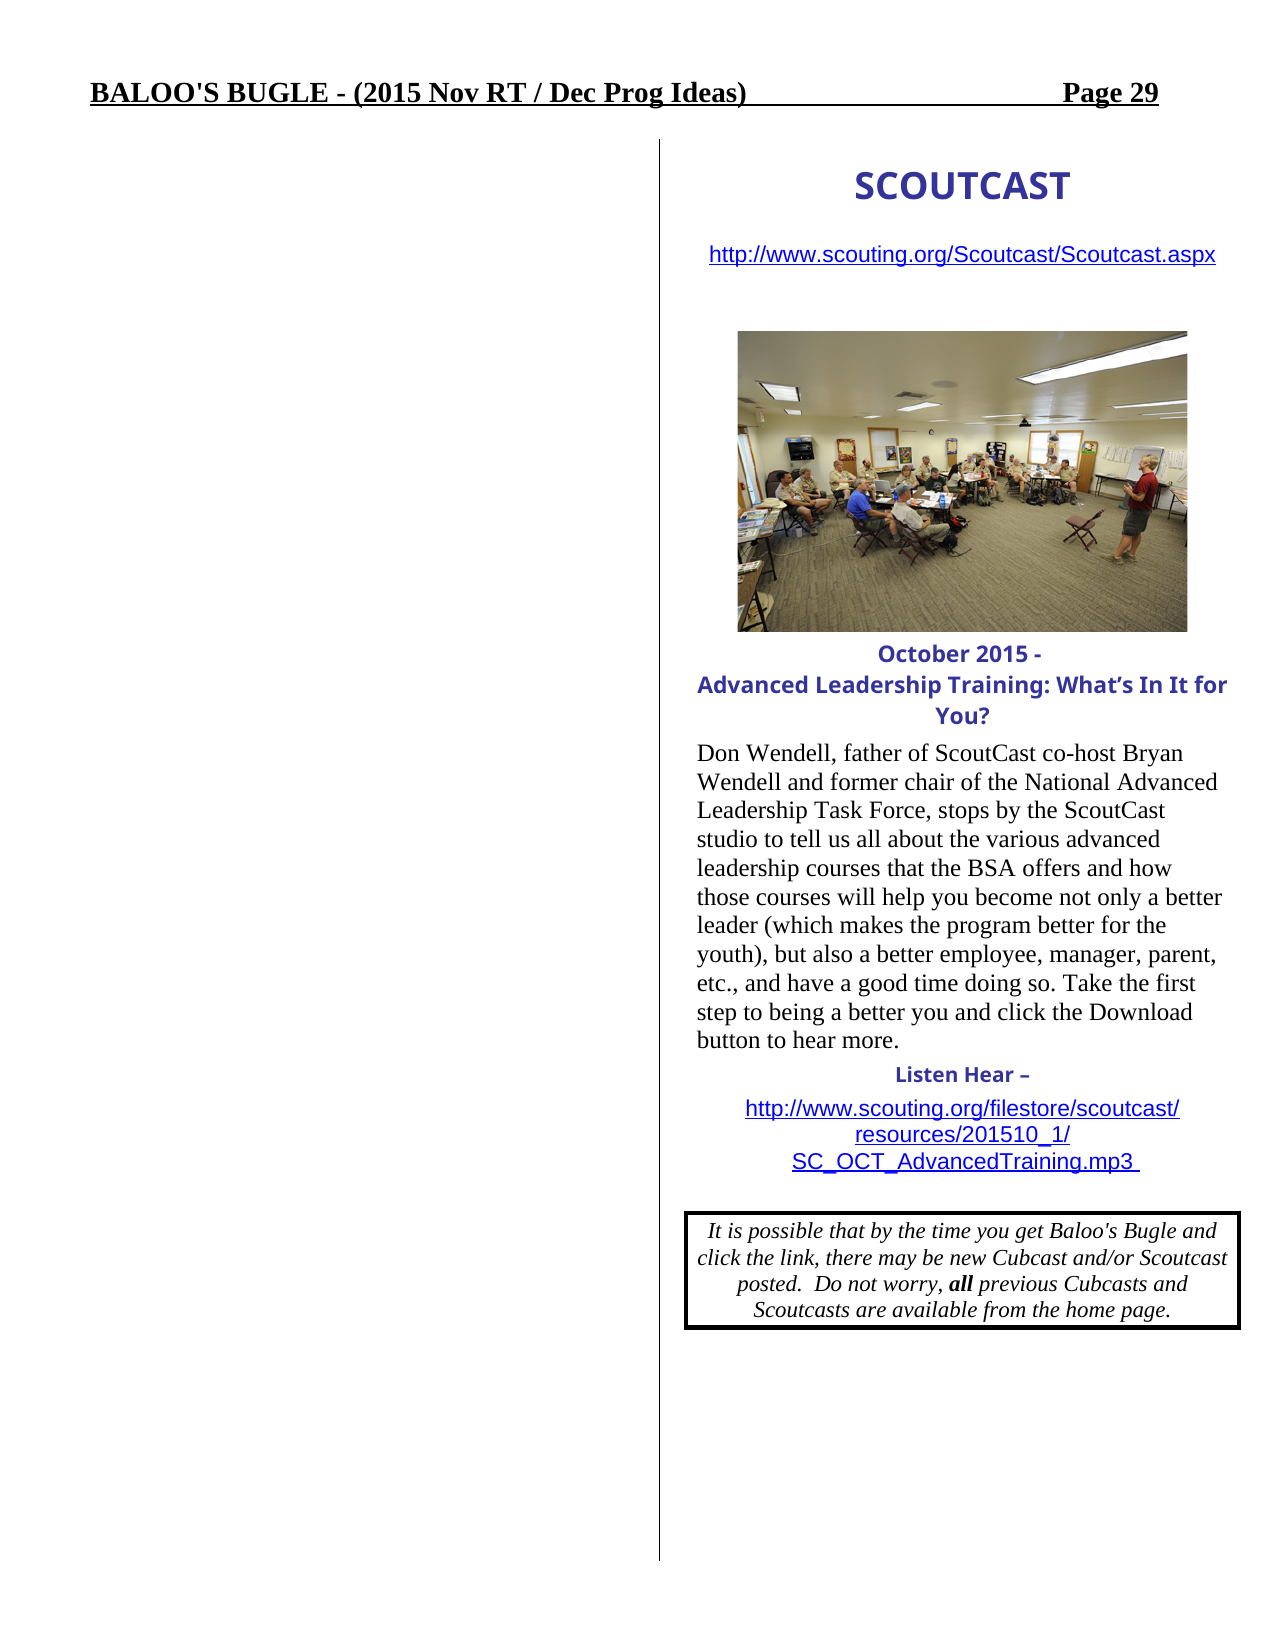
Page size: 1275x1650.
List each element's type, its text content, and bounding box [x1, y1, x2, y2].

text It is possible that by the time you get Baloo's Bugle and click the link, there may be new Cubcast and/or Scoutcast posted. Do not worry, all previous Cubcasts and Scoutcasts are available from the home page. [688, 1215, 1237, 1325]
text http://www.scouting.org/filestore/scoutcast/resources/201510_1/SC_OCT_AdvancedTraining.mp3 [697, 1095, 1228, 1174]
text October 2015 - Advanced Leadership Training: What’s In It for You? [697, 638, 1228, 732]
subtitle SCOUTCAST [697, 160, 1228, 211]
text Don Wendell, father of ScoutCast co-host Bryan Wendell and former chair of the National Advanced Leadership Task Force, stops by the ScoutCast studio to tell us all about the various advanced leadership courses that the BSA offers and how those courses will help you become not only a better leader (which makes the program better for the youth), but also a better employee, manager, parent, etc., and have a good time doing so. Take the first step to being a better you and click the Download button to hear more. [697, 738, 1228, 1054]
picture [737, 331, 1188, 632]
text Listen Hear – [697, 1060, 1228, 1089]
text http://www.scouting.org/Scoutcast/Scoutcast.aspx [697, 241, 1228, 267]
